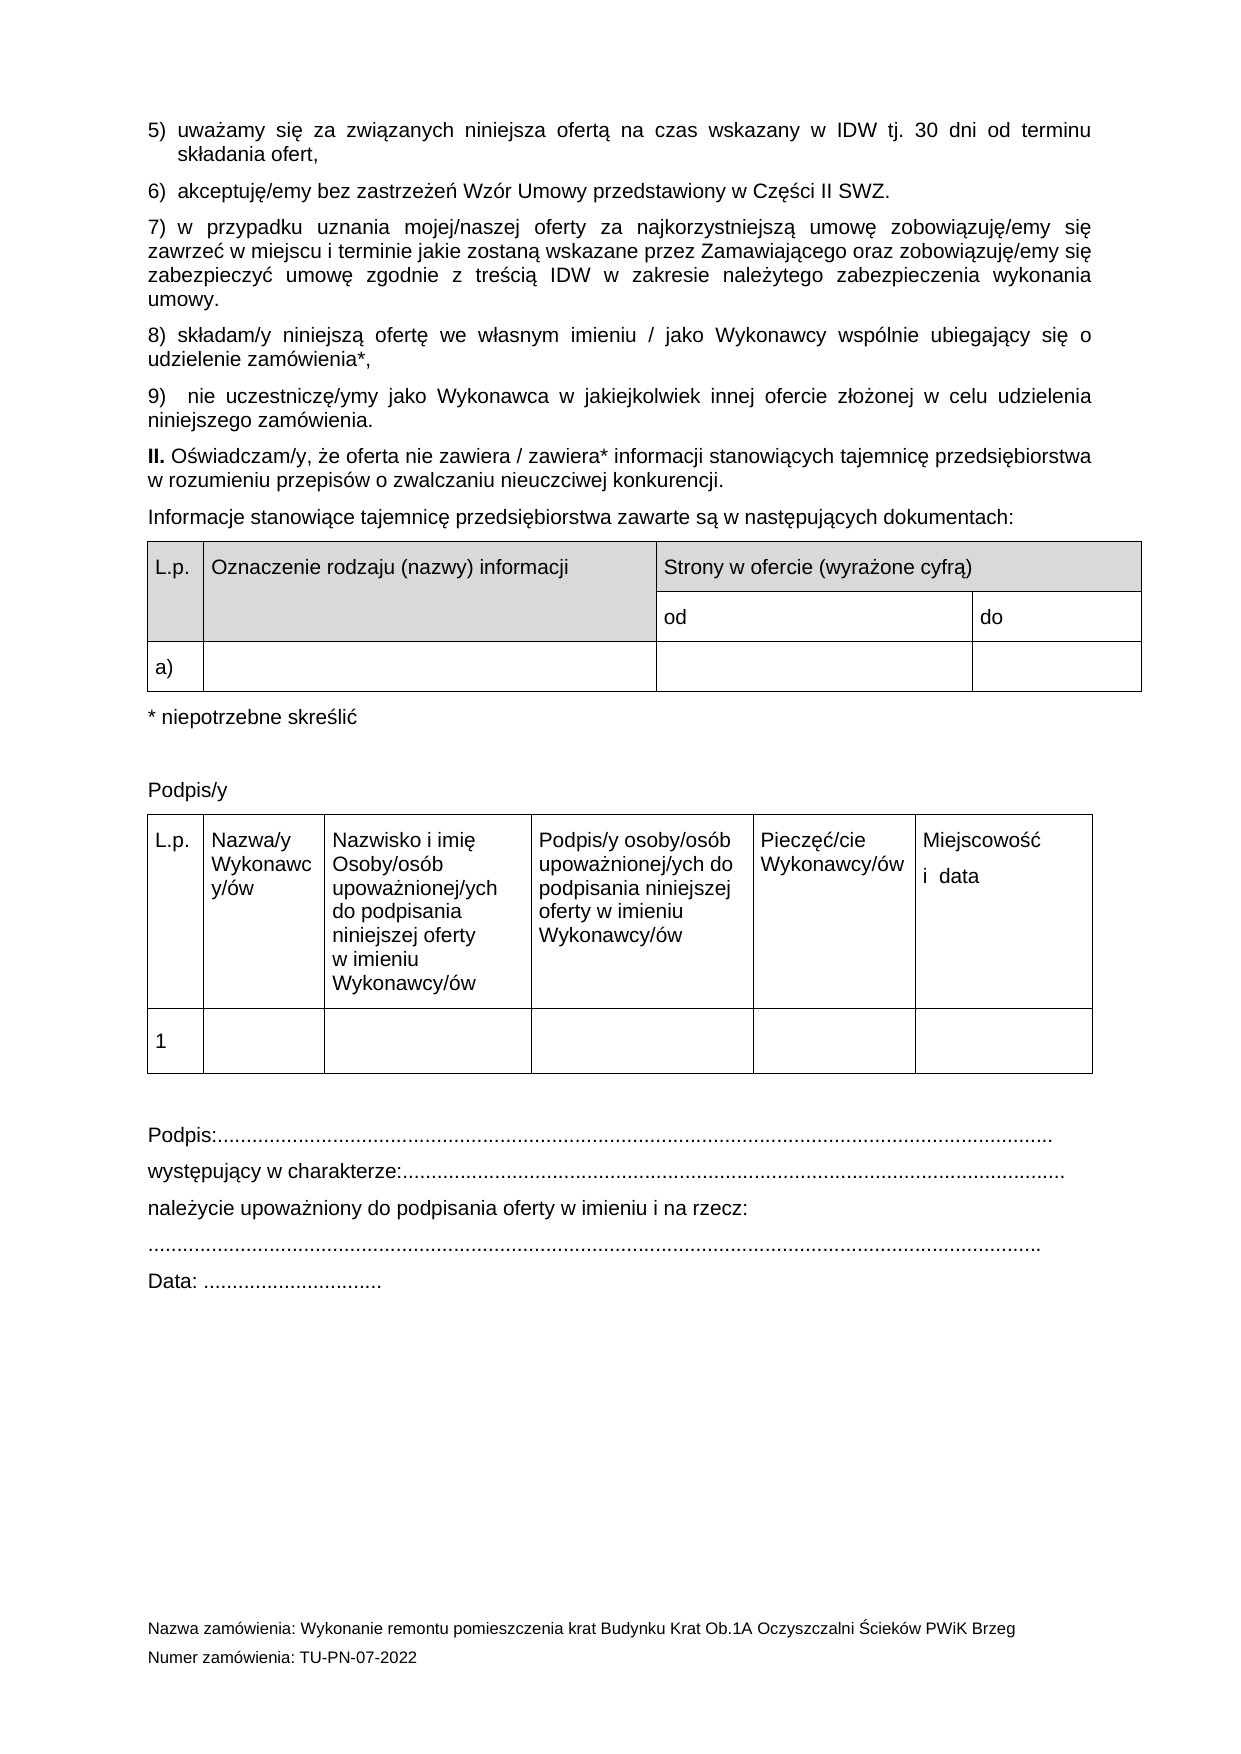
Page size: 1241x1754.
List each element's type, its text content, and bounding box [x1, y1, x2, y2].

text Informacje stanowiące tajemnicę przedsiębiorstwa zawarte są w następujących dokumentach: [148, 504, 1093, 528]
table_header Pieczęć/cie Wykonawcy/ów [754, 815, 915, 1008]
table_cell [754, 1009, 915, 1073]
text ........................................................................................................................................................... [148, 1232, 1093, 1256]
table_header Miejscowość i data [916, 815, 1092, 1008]
table_cell [916, 1009, 1092, 1073]
table_cell [532, 1009, 753, 1073]
text należycie upoważniony do podpisania oferty w imieniu i na rzecz: [148, 1196, 1093, 1220]
table_cell [204, 1009, 324, 1073]
list składam/y niniejszą ofertę we własnym imieniu / jako Wykonawcy wspólnie ubiegający się o udzielenie zamówienia*, [148, 323, 1093, 371]
table_header L.p. [148, 815, 203, 1008]
text Podpis:................................................................................................................................................. [148, 1123, 1093, 1147]
table_cell do [973, 592, 1141, 641]
table_cell [325, 1009, 531, 1073]
text II. Oświadczam/y, że oferta nie zawiera / zawiera* informacji stanowiących tajemnicę przedsiębiorstwa w rozumieniu przepisów o zwalczaniu nieuczciwej konkurencji. [148, 444, 1093, 492]
table_header Nazwisko i imię Osoby/osób upoważnionej/ych do podpisania niniejszej oferty w imieniu Wykonawcy/ów [325, 815, 531, 1008]
list nie uczestniczę/ymy jako Wykonawca w jakiejkolwiek innej ofercie złożonej w celu udzielenia niniejszego zamówienia. [148, 384, 1093, 432]
table_header Oznaczenie rodzaju (nazwy) informacji [204, 542, 656, 641]
table_cell [973, 642, 1141, 691]
table_cell 1 [148, 1009, 203, 1073]
table_header Nazwa/y Wykonawcy/ów [204, 815, 324, 1008]
table_header L.p. [148, 542, 203, 641]
table_header Podpis/y osoby/osób upoważnionej/ych do podpisania niniejszej oferty w imieniu Wykonawcy/ów [532, 815, 753, 1008]
text Data: ............................... [148, 1269, 1093, 1293]
text Podpis/y [148, 777, 1093, 801]
list uważamy się za związanych niniejsza ofertą na czas wskazany w IDW tj. 30 dni od terminu składania ofert, [148, 118, 1093, 166]
table_header Strony w ofercie (wyrażone cyfrą) [657, 542, 1141, 591]
text występujący w charakterze:................................................................................................................... [148, 1159, 1093, 1183]
list w przypadku uznania mojej/naszej oferty za najkorzystniejszą umowę zobowiązuję/emy się zawrzeć w miejscu i terminie jakie zostaną wskazane przez Zamawiającego oraz zobowiązuję/emy się zabezpieczyć umowę zgodnie z treścią IDW w zakresie należytego zabezpieczenia wykonania umowy. [148, 215, 1093, 311]
text * niepotrzebne skreślić [148, 704, 1093, 728]
table_cell [657, 642, 972, 691]
table_cell od [657, 592, 972, 641]
table_cell [204, 642, 656, 691]
table_cell [148, 642, 203, 691]
list akceptuję/emy bez zastrzeżeń Wzór Umowy przedstawiony w Części II SWZ. [148, 178, 1093, 202]
